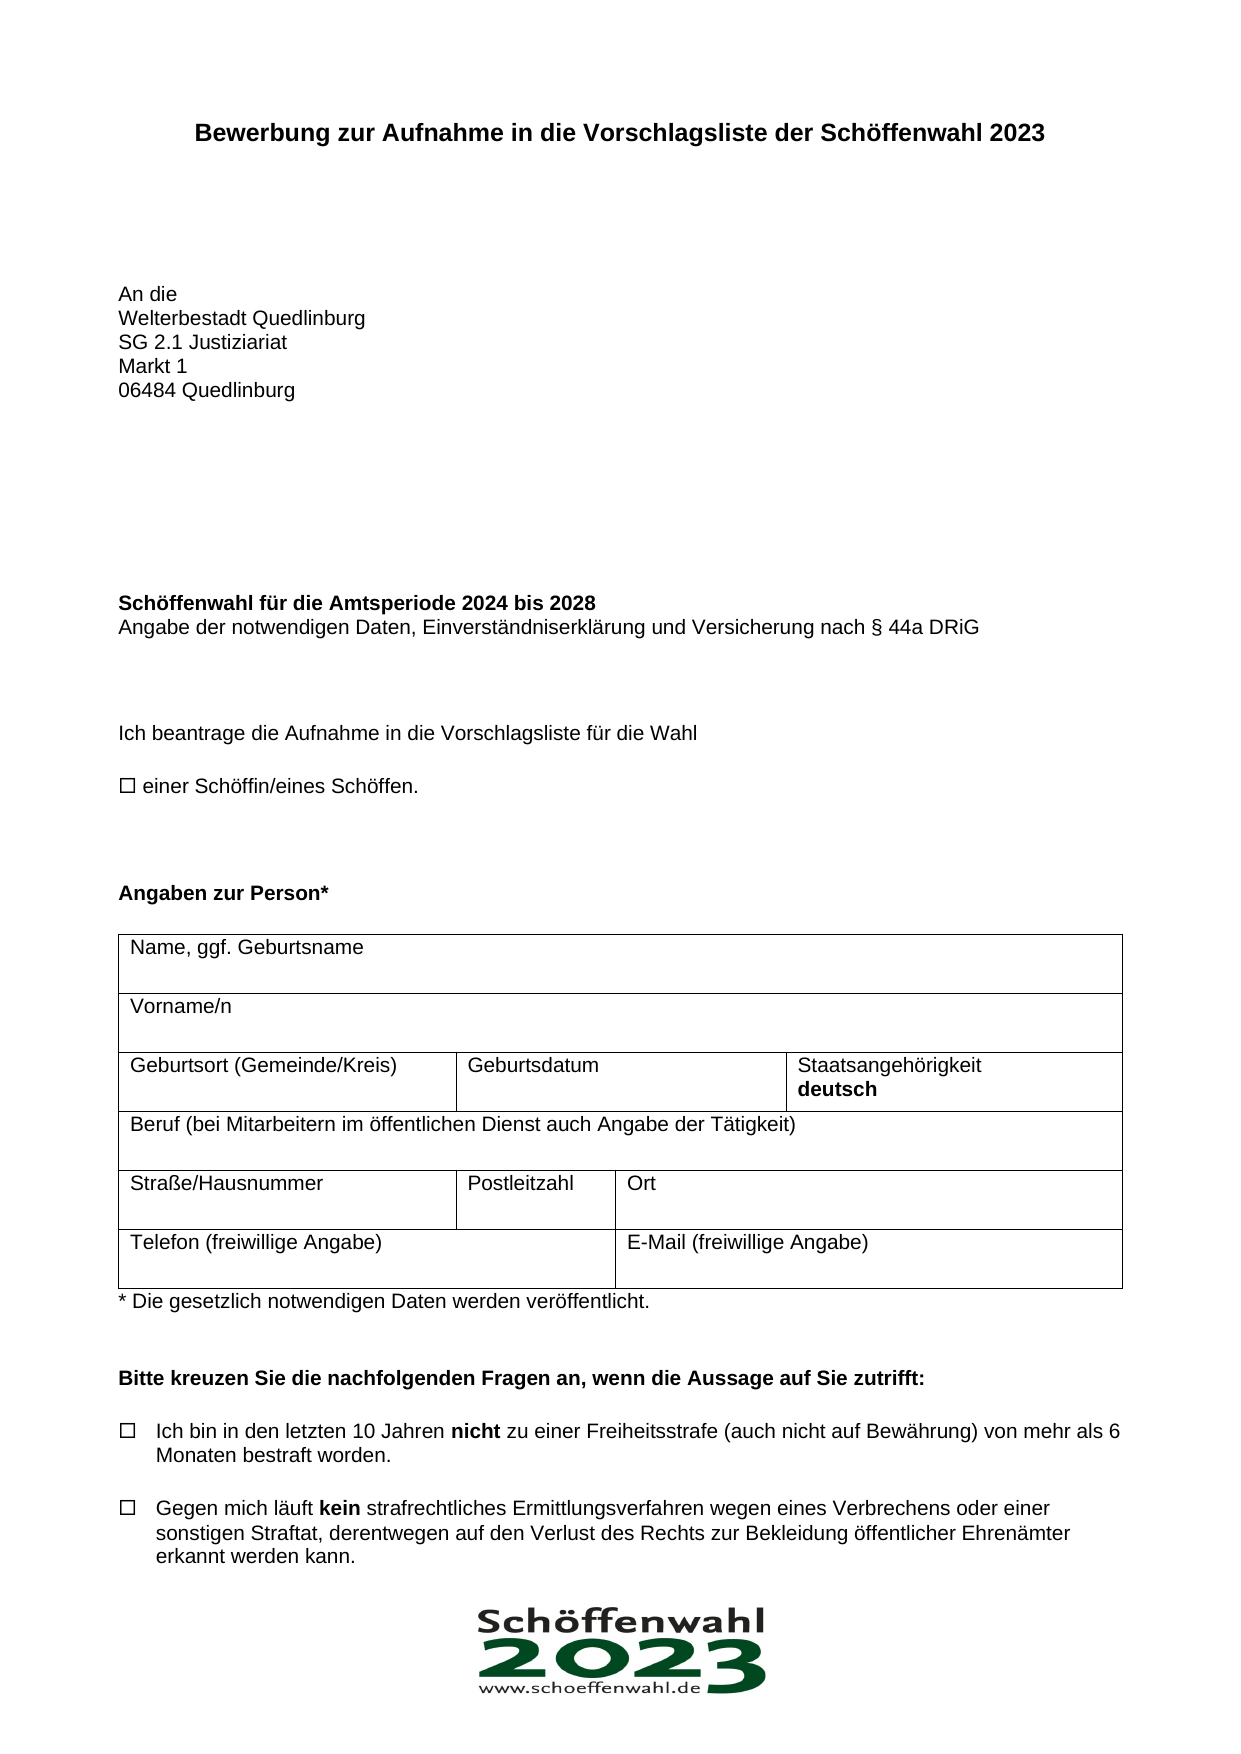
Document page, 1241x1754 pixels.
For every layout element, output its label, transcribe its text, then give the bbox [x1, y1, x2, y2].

text Schöffenwahl für die Amtsperiode 2024 bis 2028 [118, 591, 1122, 614]
text * Die gesetzlich notwendigen Daten werden veröffentlicht. [118, 1289, 1122, 1313]
text einer Schöffin/eines Schöffen. [118, 774, 1122, 798]
table_cell Ort [616, 1171, 1122, 1229]
table_cell Postleitzahl [457, 1171, 615, 1229]
text Angaben zur Person* [118, 880, 1122, 904]
table_cell Telefon (freiwillige Angabe) [119, 1230, 615, 1288]
text Markt 1 [118, 354, 1122, 378]
text Ich beantrage die Aufnahme in die Vorschlagsliste für die Wahl [118, 721, 1122, 745]
text Ich bin in den letzten 10 Jahren nicht zu einer Freiheitsstrafe (auch nicht auf Bewährung) von mehr als 6 Monaten bestraft worden. [118, 1419, 1122, 1467]
table_cell Beruf (bei Mitarbeitern im öffentlichen Dienst auch Angabe der Tätigkeit) [119, 1112, 1122, 1170]
table_cell Geburtsdatum [457, 1053, 786, 1111]
text Angabe der notwendigen Daten, Einverständniserklärung und Versicherung nach § 44a DRiG [118, 614, 1122, 638]
picture [470, 1604, 770, 1695]
text SG 2.1 Justiziariat [118, 330, 1122, 354]
table_header Name, ggf. Geburtsname [119, 935, 1122, 992]
text Bewerbung zur Aufnahme in die Vorschlagsliste der Schöffenwahl 2023 [118, 118, 1122, 147]
table_cell E-Mail (freiwillige Angabe) [616, 1230, 1122, 1288]
table_cell Staatsangehörigkeit deutsch [787, 1053, 1122, 1111]
text Bitte kreuzen Sie die nachfolgenden Fragen an, wenn die Aussage auf Sie zutrifft: [118, 1366, 1122, 1390]
table_cell Geburtsort (Gemeinde/Kreis) [119, 1053, 456, 1111]
text Welterbestadt Quedlinburg [118, 306, 1122, 330]
text 06484 Quedlinburg [118, 378, 1122, 402]
table_cell Straße/Hausnummer [119, 1171, 456, 1229]
table_cell Vorname/n [119, 994, 1122, 1052]
text Gegen mich läuft kein strafrechtliches Ermittlungsverfahren wegen eines Verbrechens oder einer sonstigen Straftat, derentwegen auf den Verlust des Rechts zur Bekleidung öffentlicher Ehrenämter erkannt werden kann. [118, 1496, 1122, 1568]
text An die [118, 282, 1122, 306]
